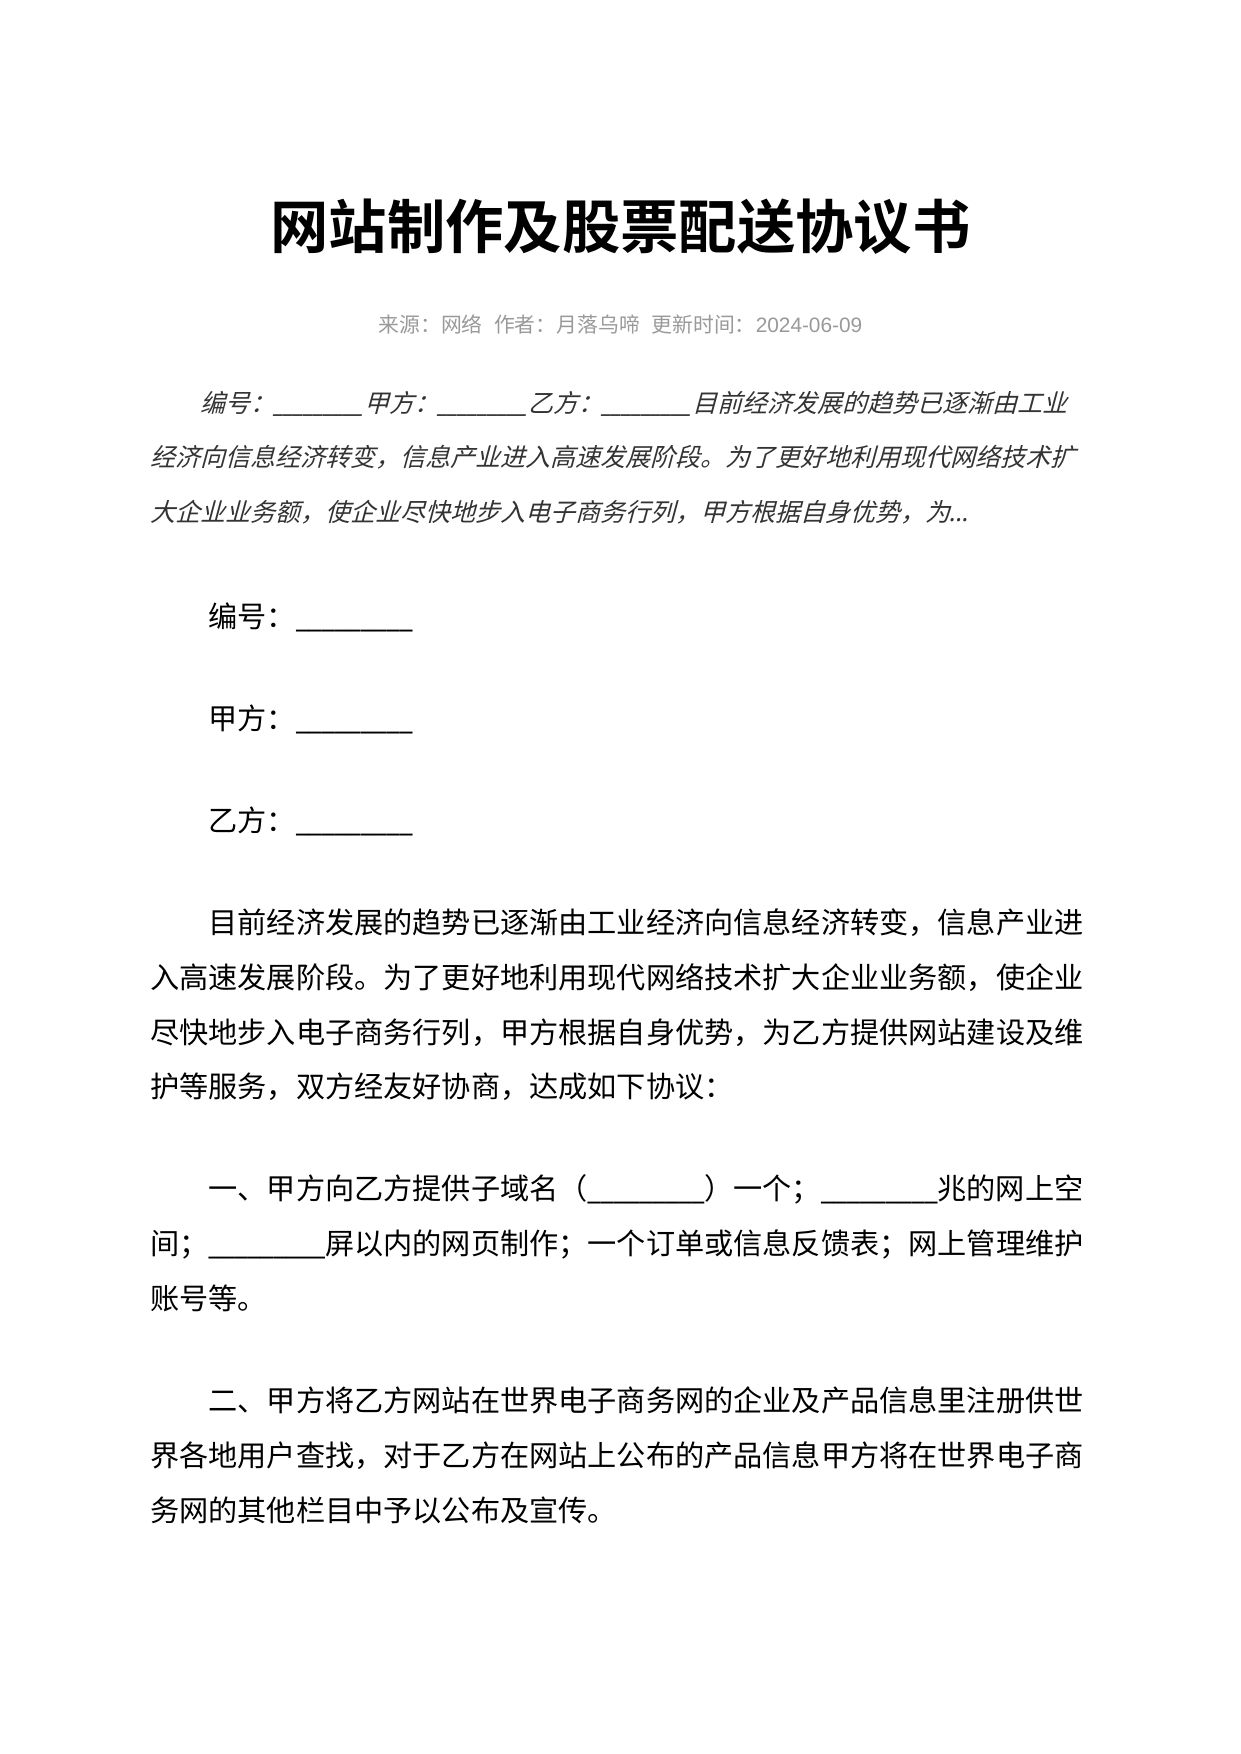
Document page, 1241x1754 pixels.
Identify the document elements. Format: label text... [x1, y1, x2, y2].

text 目前经济发展的趋势已逐渐由工业经济向信息经济转变，信息产业进入高速发展阶段。为了更好地利用现代网络技术扩大企业业务额，使企业尽快地步入电子商务行列，甲方根据自身优势，为乙方提供网站建设及维护等服务，双方经友好协商，达成如下协议： [150, 899, 1090, 1106]
text 编号：_________ [150, 593, 1090, 636]
text 乙方：_________ [150, 797, 1090, 840]
text 甲方：_________ [150, 695, 1090, 738]
text 来源：网络 作者：月落乌啼 更新时间：2024-06-09 [150, 313, 1090, 337]
text 编号：_________甲方：_________乙方：_________目前经济发展的趋势已逐渐由工业经济向信息经济转变，信息产业进入高速发展阶段。为了更好地利用现代网络技术扩大企业业务额，使企业尽快地步入电子商务行列，甲方根据自身优势，为... [150, 383, 1090, 528]
text 一、甲方向乙方提供子域名（_________）一个；_________兆的网上空间；_________屏以内的网页制作；一个订单或信息反馈表；网上管理维护账号等。 [150, 1166, 1090, 1318]
subtitle 网站制作及股票配送协议书 [150, 181, 1090, 266]
text 二、甲方将乙方网站在世界电子商务网的企业及产品信息里注册供世界各地用户查找，对于乙方在网站上公布的产品信息甲方将在世界电子商务网的其他栏目中予以公布及宣传。 [150, 1378, 1090, 1530]
